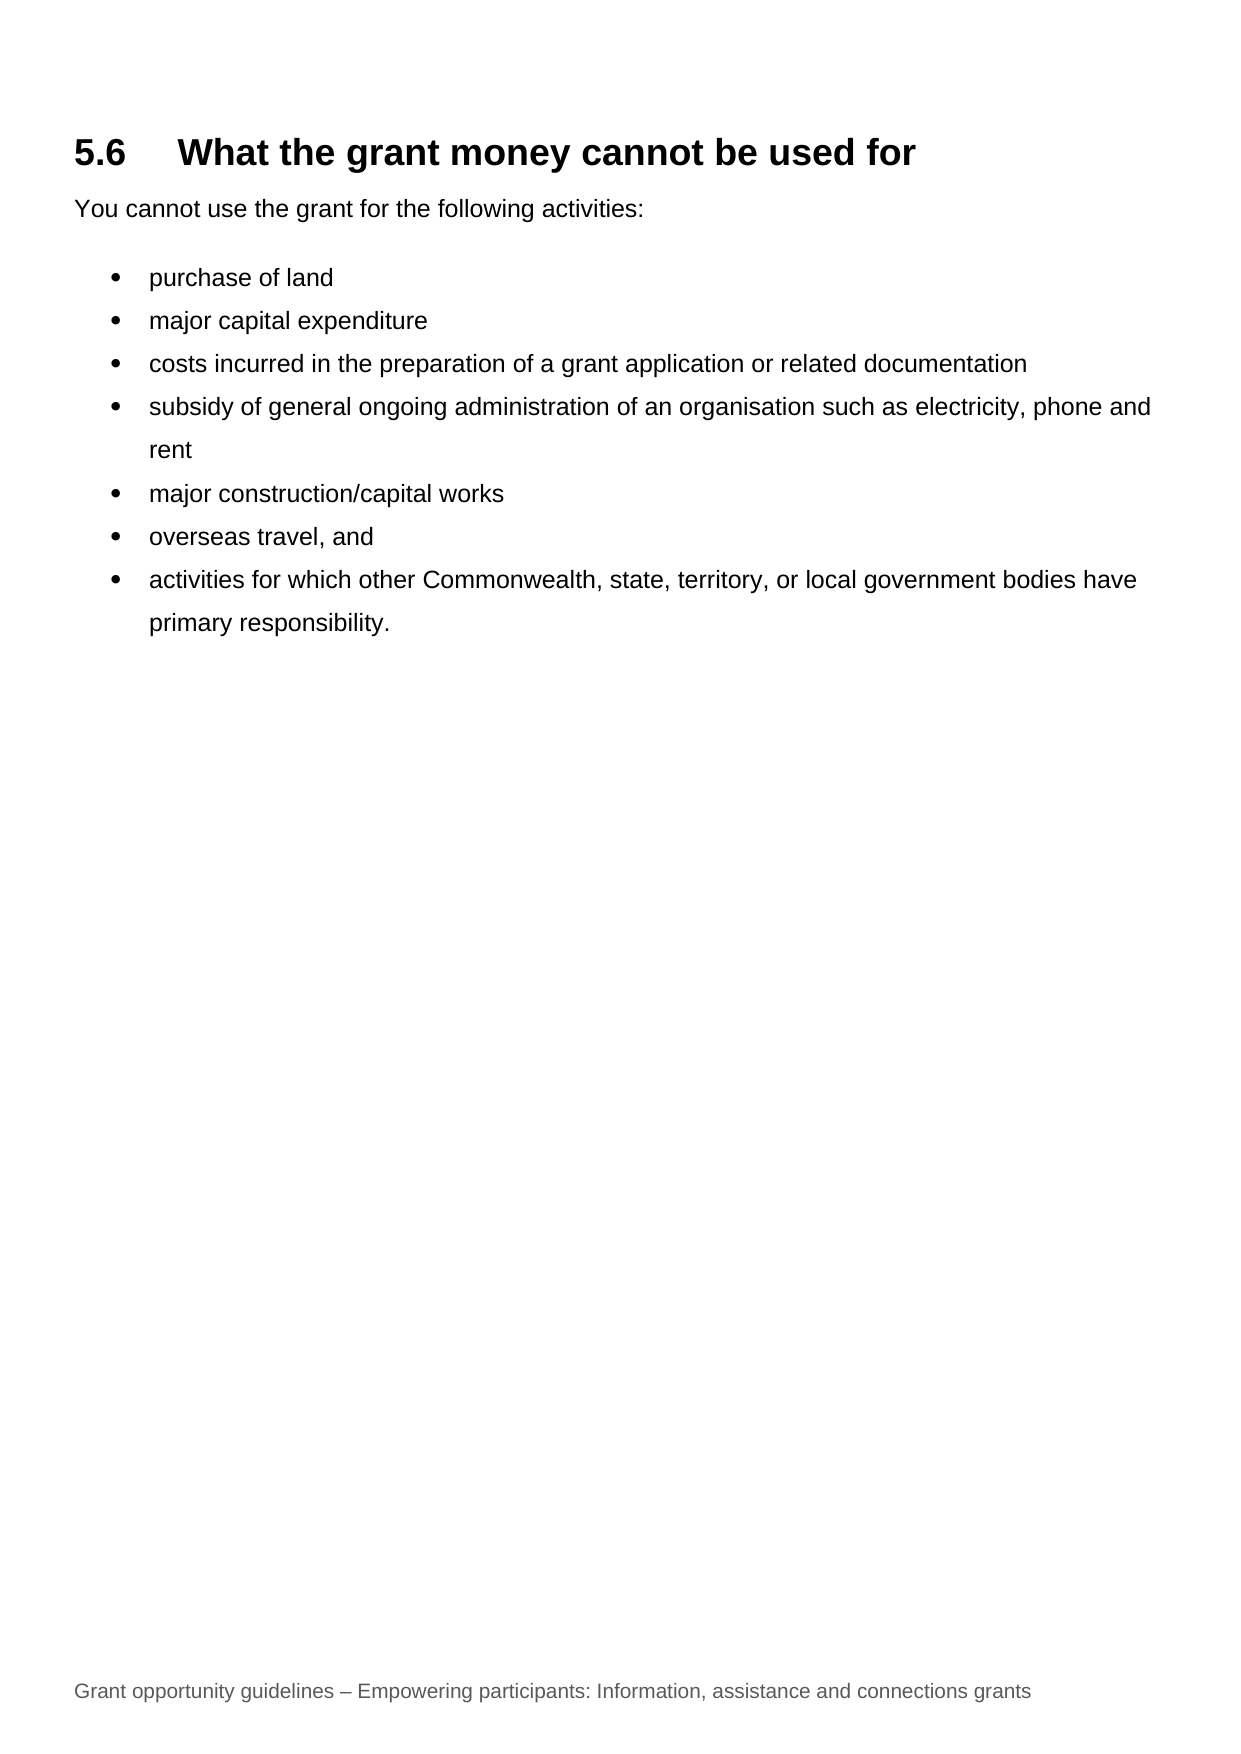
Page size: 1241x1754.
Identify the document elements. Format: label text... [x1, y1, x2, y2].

list major construction/capital works [111, 478, 1166, 507]
list overseas travel, and [111, 522, 1166, 551]
list major capital expenditure [111, 306, 1166, 334]
list purchase of land [111, 262, 1166, 291]
list costs incurred in the preparation of a grant application or related documentation [111, 349, 1166, 378]
list subsidy of general ongoing administration of an organisation such as electricity, phone and rent [111, 392, 1166, 464]
text You cannot use the grant for the following activities: [74, 194, 1166, 223]
list activities for which other Commonwealth, state, territory, or local government bodies have primary responsibility. [111, 565, 1166, 637]
subtitle What the grant money cannot be used for [74, 130, 1166, 173]
